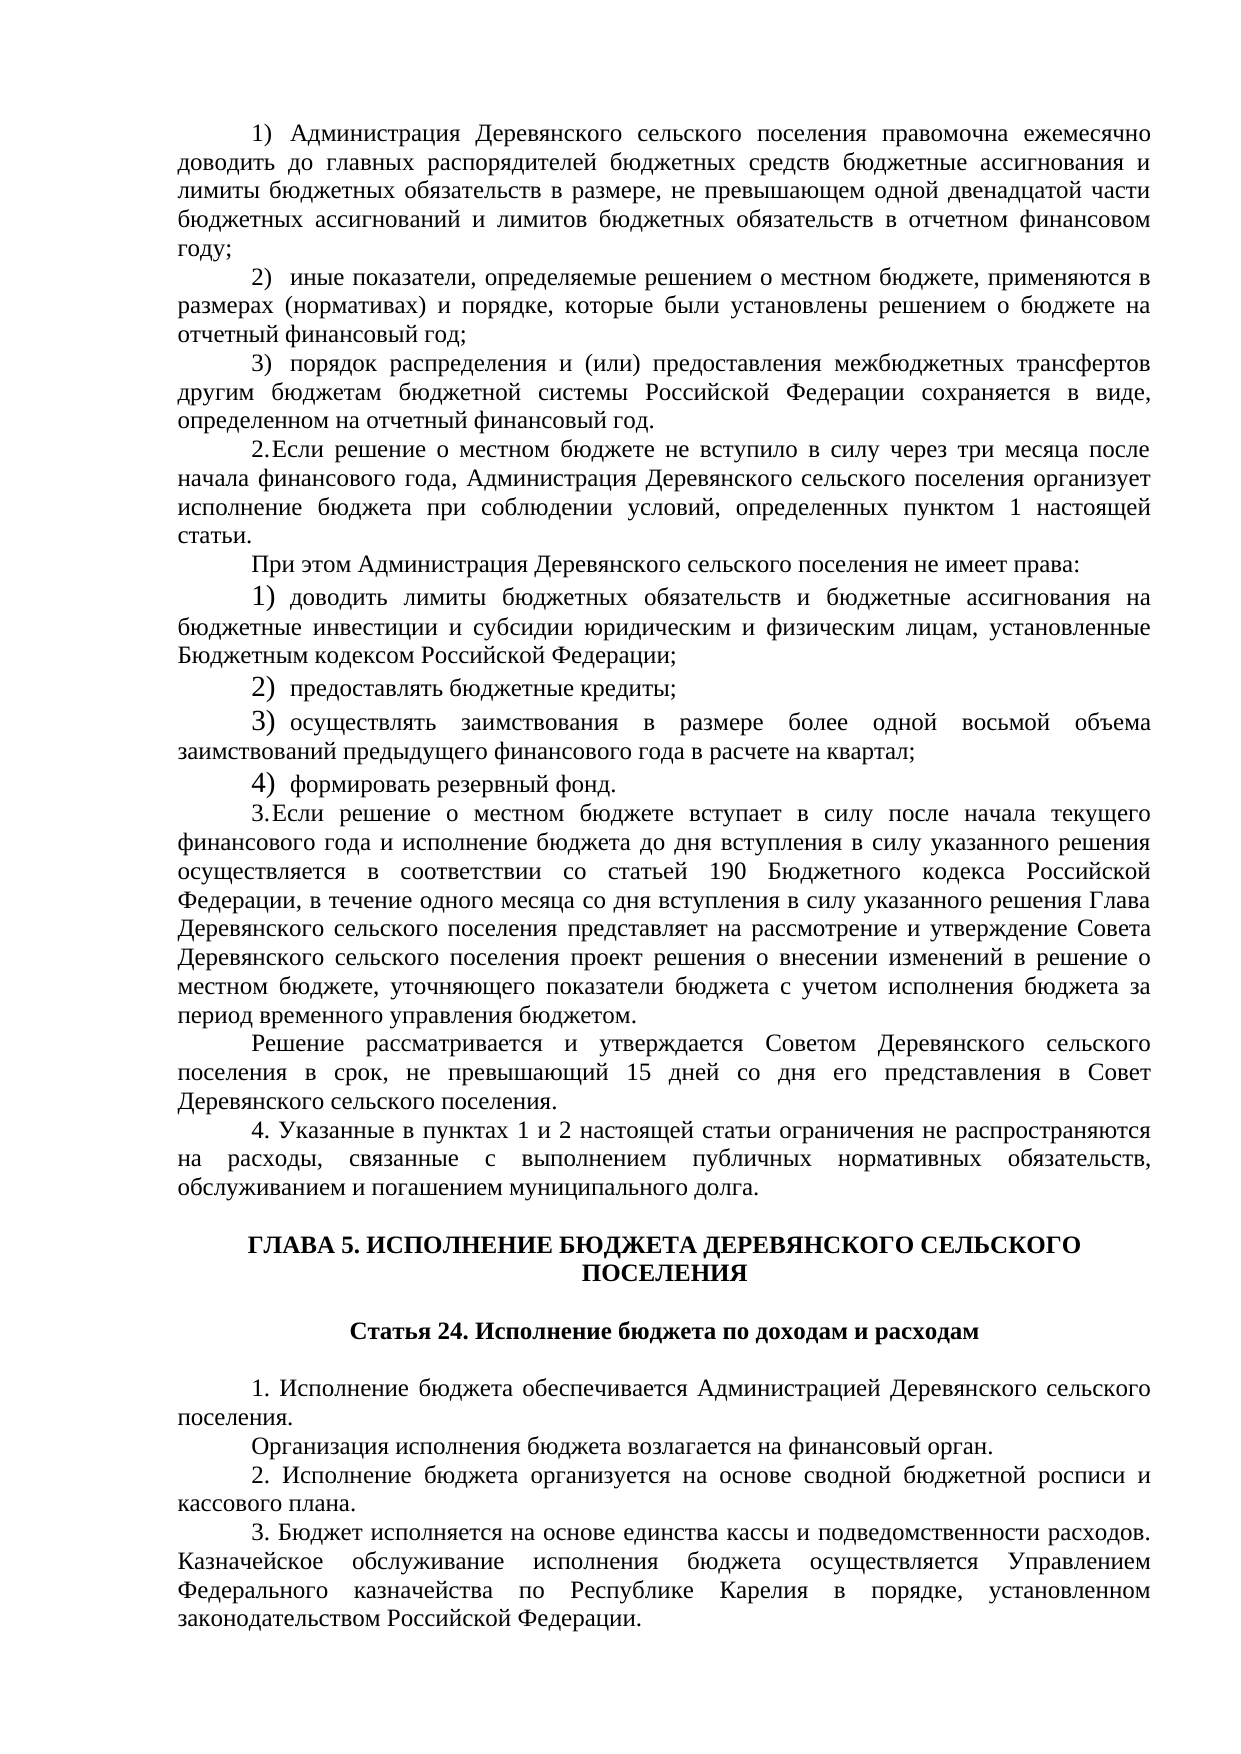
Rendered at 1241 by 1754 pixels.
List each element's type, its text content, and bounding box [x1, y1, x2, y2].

list Администрация Деревянского сельского поселения правомочна ежемесячно доводить до главных распорядителей бюджетных средств бюджетные ассигнования и лимиты бюджетных обязательств в размере, не превышающем одной двенадцатой части бюджетных ассигнований и лимитов бюджетных обязательств в отчетном финансовом году; [177, 118, 1152, 262]
text 2. Исполнение бюджета организуется на основе сводной бюджетной росписи и кассового плана. [177, 1460, 1152, 1517]
list Если решение о местном бюджете не вступило в силу через три месяца после начала финансового года, Администрация Деревянского сельского поселения организует исполнение бюджета при соблюдении условий, определенных пунктом 1 настоящей статьи. [177, 434, 1152, 549]
text 1. Исполнение бюджета обеспечивается Администрацией Деревянского сельского поселения. [177, 1373, 1152, 1431]
text Статья 24. Исполнение бюджета по доходам и расходам [177, 1316, 1152, 1345]
text 4. Указанные в пунктах 1 и 2 настоящей статьи ограничения не распространяются на расходы, связанные с выполнением публичных нормативных обязательств, обслуживанием и погашением муниципального долга. [177, 1115, 1152, 1201]
list иные показатели, определяемые решением о местном бюджете, применяются в размерах (нормативах) и порядке, которые были установлены решением о бюджете на отчетный финансовый год; [177, 262, 1152, 348]
text 3. Бюджет исполняется на основе единства кассы и подведомственности расходов. Казначейское обслуживание исполнения бюджета осуществляется Управлением Федерального казначейства по Республике Карелия в порядке, установленном законодательством Российской Федерации. [177, 1517, 1152, 1632]
list Если решение о местном бюджете вступает в силу после начала текущего финансового года и исполнение бюджета до дня вступления в силу указанного решения осуществляется в соответствии со статьей 190 Бюджетного кодекса Российской Федерации, в течение одного месяца со дня вступления в силу указанного решения Глава Деревянского сельского поселения представляет на рассмотрение и утверждение Совета Деревянского сельского поселения проект решения о внесении изменений в решение о местном бюджете, уточняющего показатели бюджета с учетом исполнения бюджета за период временного управления бюджетом. [177, 798, 1152, 1028]
text ГЛАВА 5. ИСПОЛНЕНИЕ БЮДЖЕТА ДЕРЕВЯНСКОГО СЕЛЬСКОГО ПОСЕЛЕНИЯ [177, 1230, 1152, 1287]
list доводить лимиты бюджетных обязательств и бюджетные ассигнования на бюджетные инвестиции и субсидии юридическим и физическим лицам, установленные Бюджетным кодексом Российской Федерации; [177, 578, 1152, 669]
list порядок распределения и (или) предоставления межбюджетных трансфертов другим бюджетам бюджетной системы Российской Федерации сохраняется в виде, определенном на отчетный финансовый год. [177, 348, 1152, 434]
text Решение рассматривается и утверждается Советом Деревянского сельского поселения в срок, не превышающий 15 дней со дня его представления в Совет Деревянского сельского поселения. [177, 1028, 1152, 1115]
list осуществлять заимствования в размере более одной восьмой объема заимствований предыдущего финансового года в расчете на квартал; [177, 703, 1152, 765]
list формировать резервный фонд. [177, 765, 1152, 798]
text Организация исполнения бюджета возлагается на финансовый орган. [177, 1431, 1152, 1460]
list предоставлять бюджетные кредиты; [177, 669, 1152, 703]
text При этом Администрация Деревянского сельского поселения не имеет права: [177, 549, 1152, 578]
